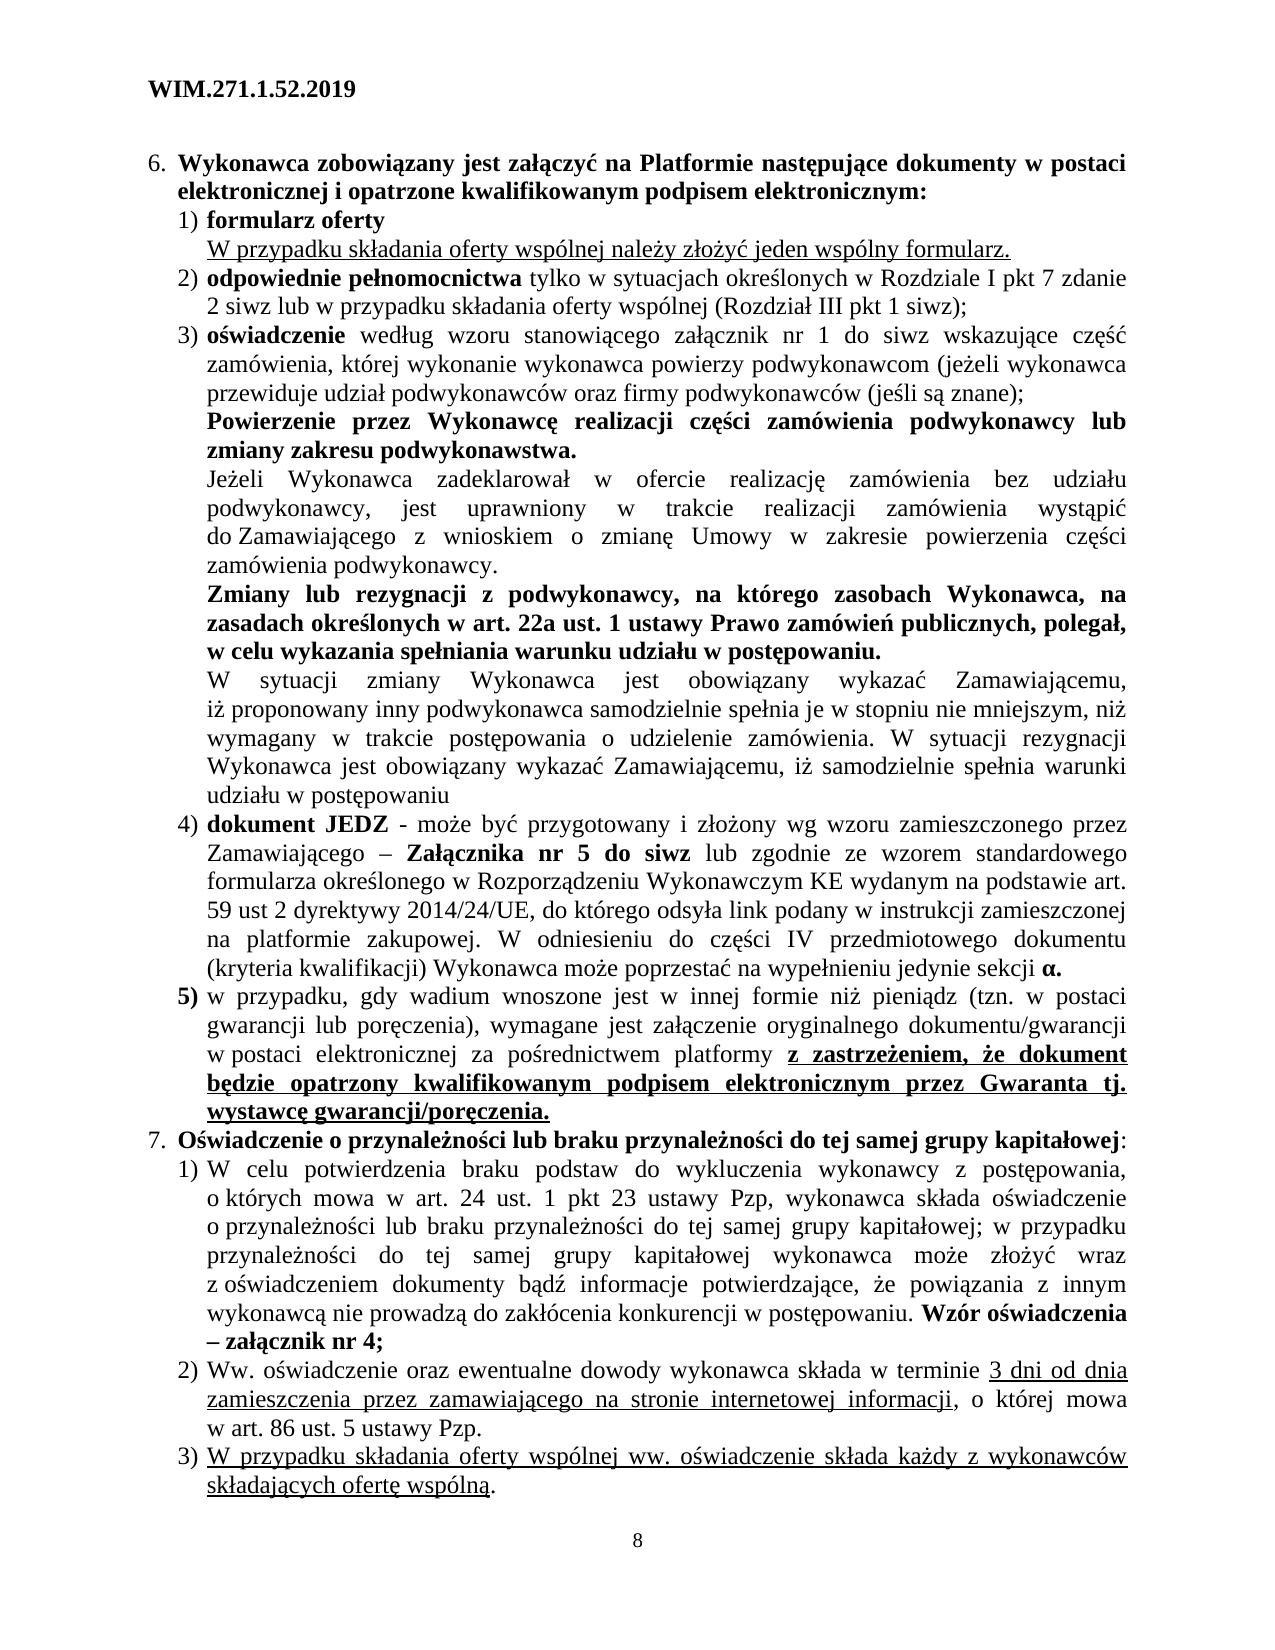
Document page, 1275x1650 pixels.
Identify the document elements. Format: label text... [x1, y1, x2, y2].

list formularz oferty [177, 205, 1127, 234]
list Wykonawca zobowiązany jest załączyć na Platformie następujące dokumenty w postaci elektronicznej i opatrzone kwalifikowanym podpisem elektronicznym: [148, 148, 1127, 205]
list W przypadku składania oferty wspólnej ww. oświadczenie składa każdy z wykonawców składających ofertę wspólną. [177, 1441, 1127, 1499]
list W celu potwierdzenia braku podstaw do wykluczenia wykonawcy z postępowania, o których mowa w art. 24 ust. 1 pkt 23 ustawy Pzp, wykonawca składa oświadczenie o przynależności lub braku przynależności do tej samej grupy kapitałowej; w przypadku przynależności do tej samej grupy kapitałowej wykonawca może złożyć wraz z oświadczeniem dokumenty bądź informacje potwierdzające, że powiązania z innym wykonawcą nie prowadzą do zakłócenia konkurencji w postępowaniu. Wzór oświadczenia – załącznik nr 4; [177, 1154, 1127, 1355]
text Zmiany lub rezygnacji z podwykonawcy, na którego zasobach Wykonawca, na zasadach określonych w art. 22a ust. 1 ustawy Prawo zamówień publicznych, polegał, w celu wykazania spełniania warunku udziału w postępowaniu. [207, 579, 1127, 665]
text Jeżeli Wykonawca zadeklarował w ofercie realizację zamówienia bez udziału podwykonawcy, jest uprawniony w trakcie realizacji zamówienia wystąpić do Zamawiającego z wnioskiem o zmianę Umowy w zakresie powierzenia części zamówienia podwykonawcy. [207, 464, 1127, 579]
text Powierzenie przez Wykonawcę realizacji części zamówienia podwykonawcy lub zmiany zakresu podwykonawstwa. [207, 406, 1127, 464]
list Oświadczenie o przynależności lub braku przynależności do tej samej grupy kapitałowej: [148, 1125, 1127, 1154]
text W przypadku składania oferty wspólnej należy złożyć jeden wspólny formularz. [148, 234, 1127, 263]
text W sytuacji zmiany Wykonawca jest obowiązany wykazać Zamawiającemu, iż proponowany inny podwykonawca samodzielnie spełnia je w stopniu nie mniejszym, niż wymagany w trakcie postępowania o udzielenie zamówienia. W sytuacji rezygnacji Wykonawca jest obowiązany wykazać Zamawiającemu, iż samodzielnie spełnia warunki udziału w postępowaniu [207, 665, 1127, 809]
list odpowiednie pełnomocnictwa tylko w sytuacjach określonych w Rozdziale I pkt 7 zdanie 2 siwz lub w przypadku składania oferty wspólnej (Rozdział III pkt 1 siwz); [177, 263, 1127, 320]
list oświadczenie według wzoru stanowiącego załącznik nr 1 do siwz wskazujące część zamówienia, której wykonanie wykonawca powierzy podwykonawcom (jeżeli wykonawca przewiduje udział podwykonawców oraz firmy podwykonawców (jeśli są znane); [177, 320, 1127, 406]
list dokument JEDZ - może być przygotowany i złożony wg wzoru zamieszczonego przez Zamawiającego – Załącznika nr 5 do siwz lub zgodnie ze wzorem standardowego formularza określonego w Rozporządzeniu Wykonawczym KE wydanym na podstawie art. 59 ust 2 dyrektywy 2014/24/UE, do którego odsyła link podany w instrukcji zamieszczonej na platformie zakupowej. W odniesieniu do części IV przedmiotowego dokumentu (kryteria kwalifikacji) Wykonawca może poprzestać na wypełnieniu jedynie sekcji α. [177, 809, 1127, 981]
list w przypadku, gdy wadium wnoszone jest w innej formie niż pieniądz (tzn. w postaci gwarancji lub poręczenia), wymagane jest załączenie oryginalnego dokumentu/gwarancji w postaci elektronicznej za pośrednictwem platformy z zastrzeżeniem, że dokument będzie opatrzony kwalifikowanym podpisem elektronicznym przez Gwaranta tj. wystawcę gwarancji/poręczenia. [177, 981, 1127, 1125]
list Ww. oświadczenie oraz ewentualne dowody wykonawca składa w terminie 3 dni od dnia zamieszczenia przez zamawiającego na stronie internetowej informacji, o której mowa w art. 86 ust. 5 ustawy Pzp. [177, 1355, 1127, 1441]
